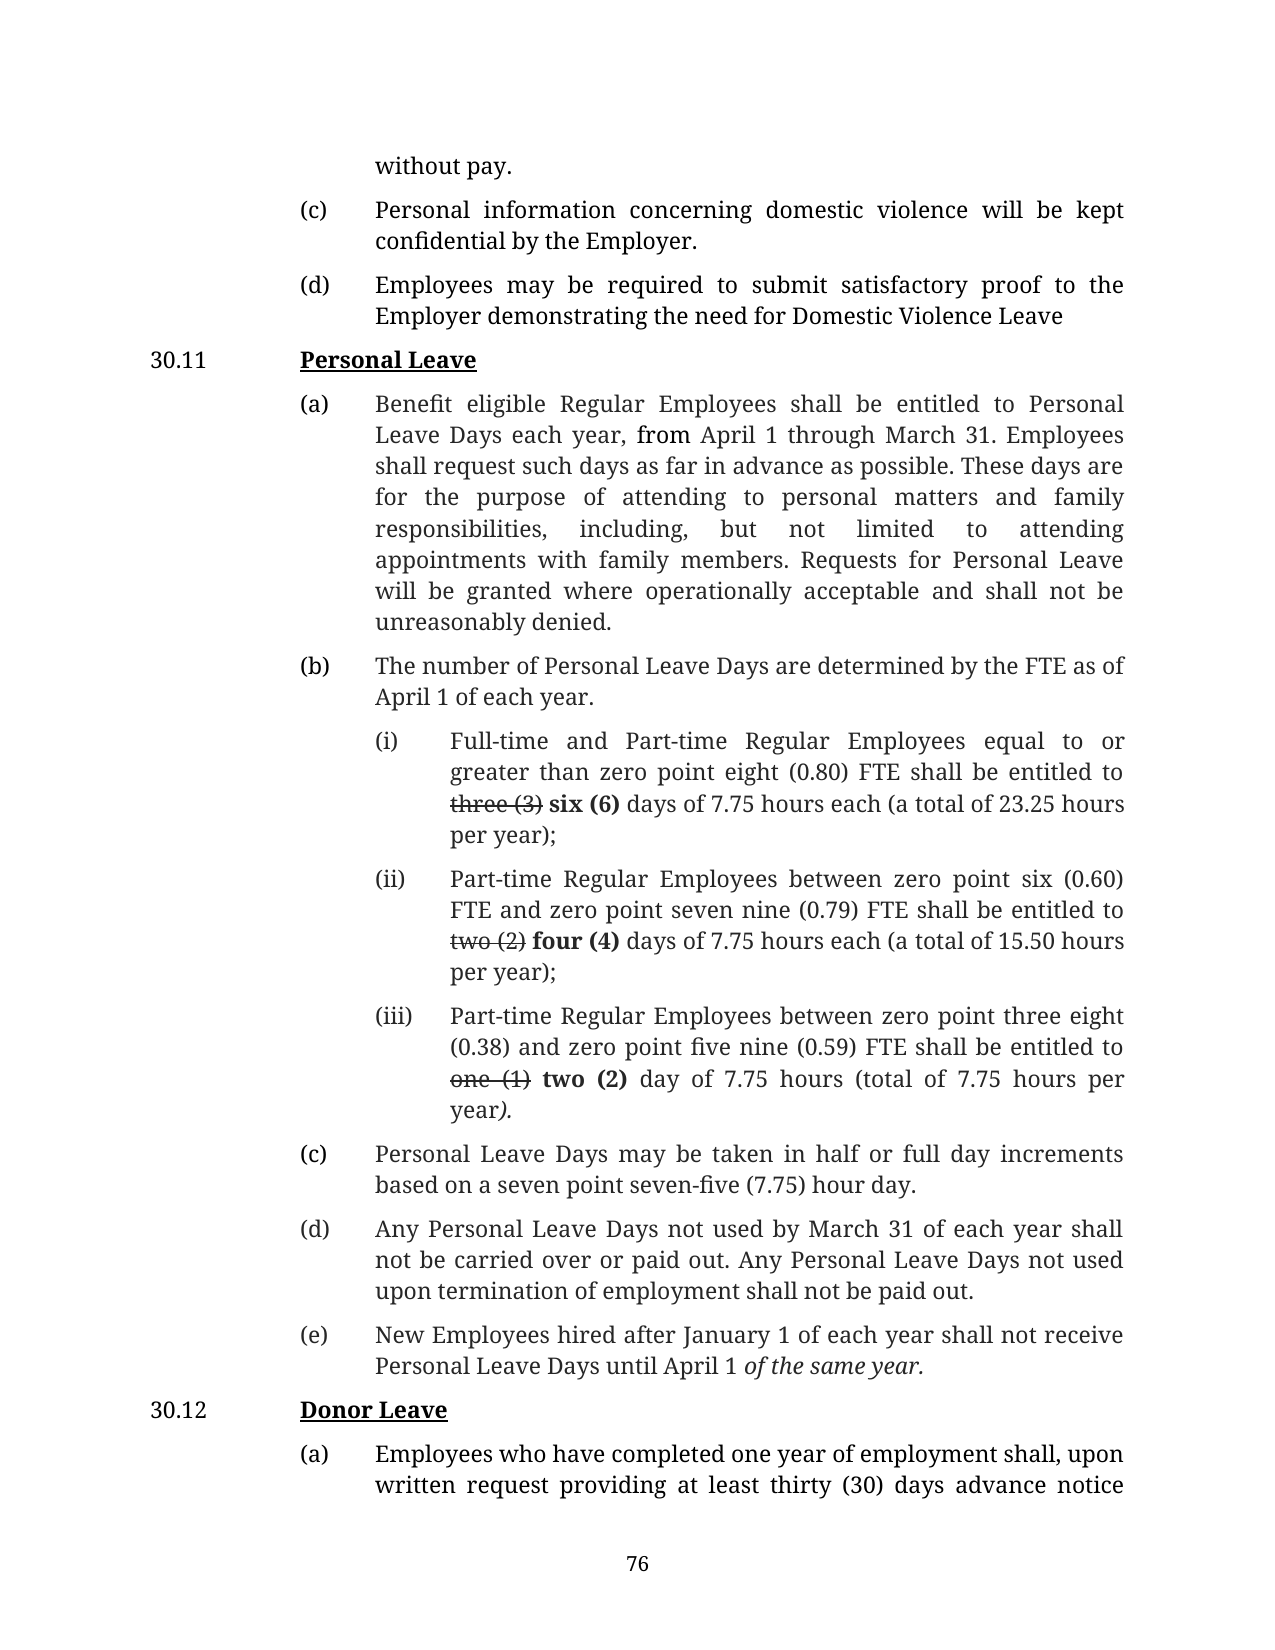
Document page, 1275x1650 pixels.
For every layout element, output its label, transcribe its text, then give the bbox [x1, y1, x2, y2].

text (iii) Part-time Regular Employees between zero point three eight (0.38) and zero point five nine (0.59) FTE shall be entitled to one (1) two (2) day of 7.75 hours (total of 7.75 hours per year). [375, 1000, 1125, 1125]
text 30.12 Donor Leave [150, 1394, 1125, 1425]
text (e) New Employees hired after January 1 of each year shall not receive Personal Leave Days until April 1 of the same year. [300, 1319, 1125, 1381]
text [300, 1437, 1125, 1500]
text (ii) Part-time Regular Employees between zero point six (0.60) FTE and zero point seven nine (0.79) FTE shall be entitled to two (2) four (4) days of 7.75 hours each (a total of 15.50 hours per year); [375, 862, 1125, 987]
text (d) Employees may be required to submit satisfactory proof to the Employer demonstrating the need for Domestic Violence Leave [300, 269, 1125, 331]
text 30.11 Personal Leave [150, 344, 1125, 375]
text (d) Any Personal Leave Days not used by March 31 of each year shall not be carried over or paid out. Any Personal Leave Days not used upon termination of employment shall not be paid out. [300, 1212, 1125, 1306]
text (c) Personal Leave Days may be taken in half or full day increments based on a seven point seven-five (7.75) hour day. [300, 1137, 1125, 1200]
text (c) Personal information concerning domestic violence will be kept confidential by the Employer. [300, 194, 1125, 256]
text (a) Benefit eligible Regular Employees shall be entitled to Personal Leave Days each year, from April 1 through March 31. Employees shall request such days as far in advance as possible. These days are for the purpose of attending to personal matters and family responsibilities, including, but not limited to attending appointments with family members. Requests for Personal Leave will be granted where operationally acceptable and shall not be unreasonably denied. [300, 387, 1125, 637]
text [300, 150, 1125, 181]
text (b) The number of Personal Leave Days are determined by the FTE as of April 1 of each year. [300, 650, 1125, 712]
text (i) Full-time and Part-time Regular Employees equal to or greater than zero point eight (0.80) FTE shall be entitled to three (3) six (6) days of 7.75 hours each (a total of 23.25 hours per year); [375, 725, 1125, 850]
